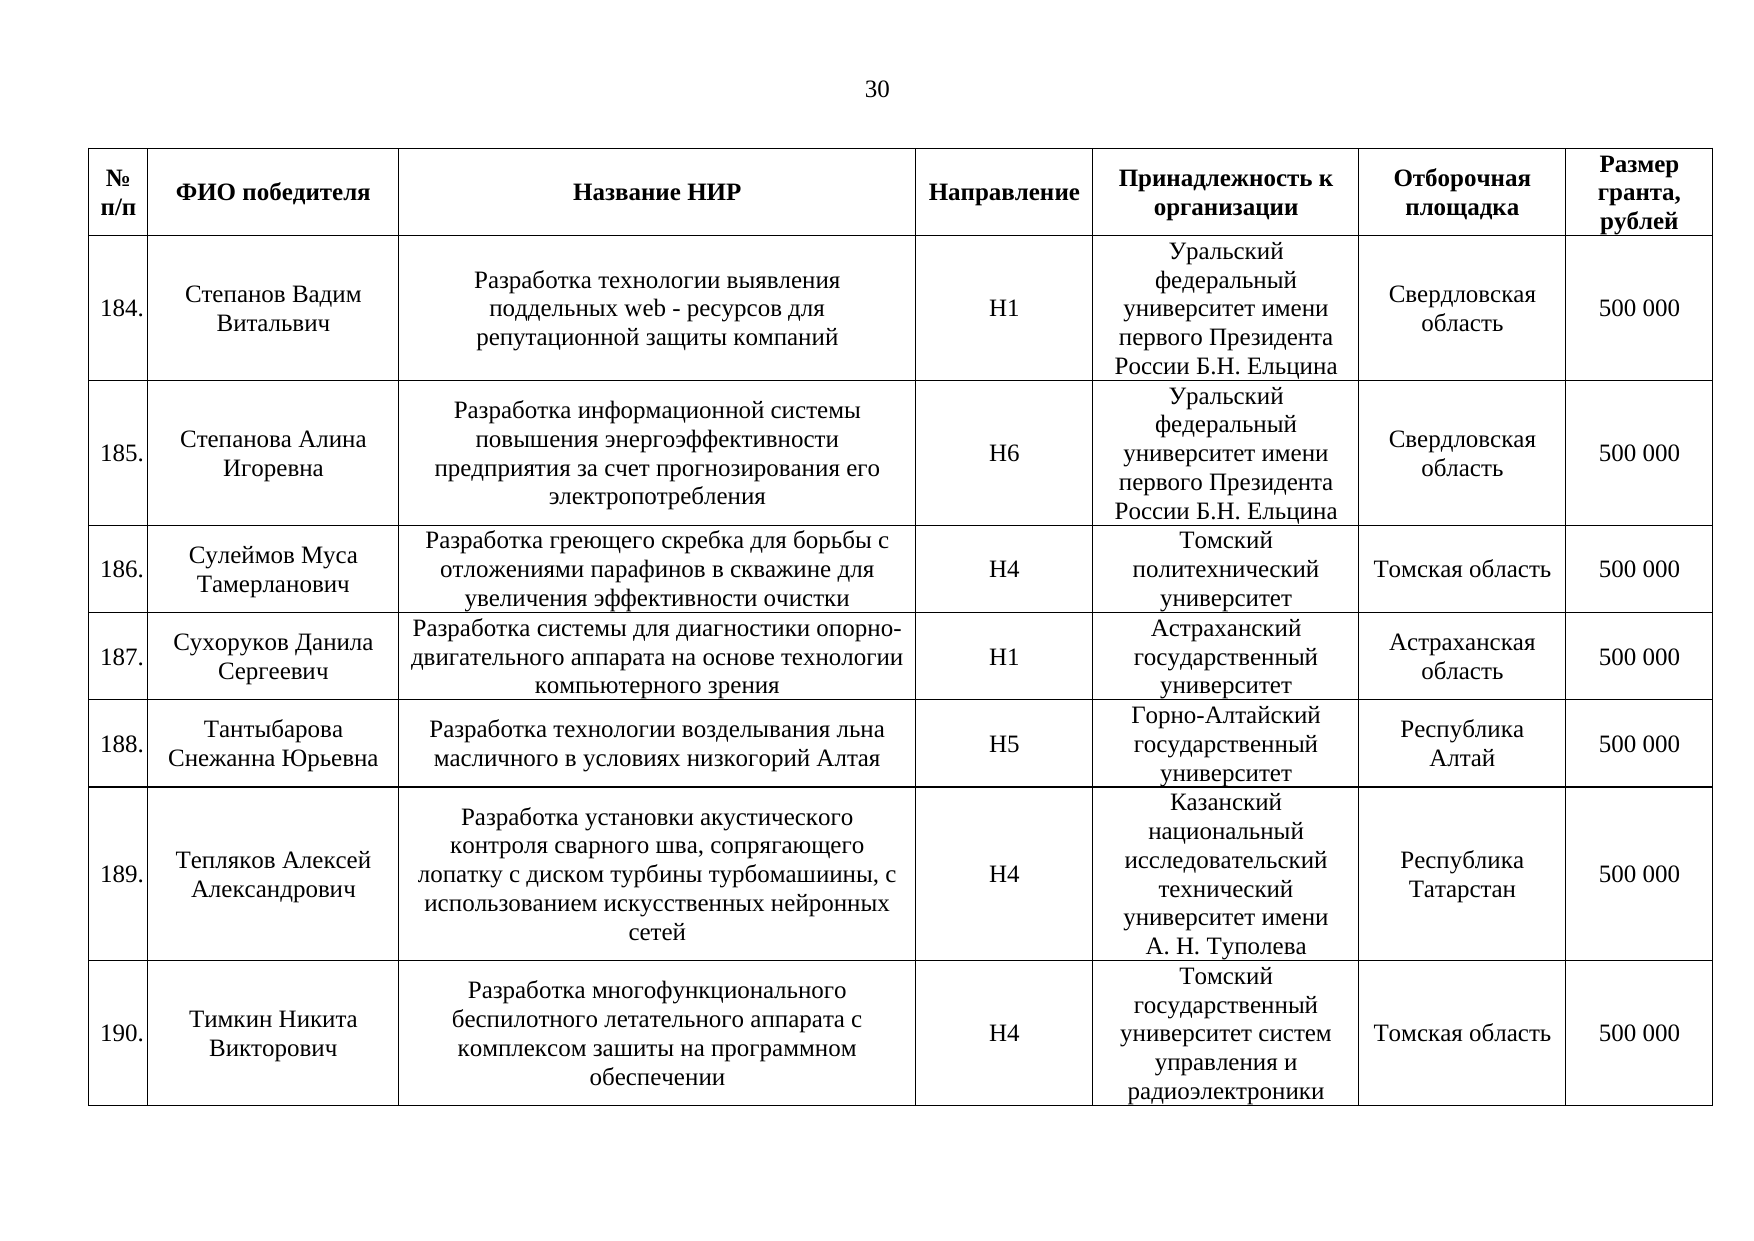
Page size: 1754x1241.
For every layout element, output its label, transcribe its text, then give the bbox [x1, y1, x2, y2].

table_cell Н1 [916, 613, 1092, 699]
table_cell Н4 [916, 526, 1092, 612]
table_cell Разработка установки акустического контроля сварного шва, сопрягающего лопатку с диском турбины турбомашиины, с использованием искусственных нейронных сетей [399, 788, 915, 960]
table_cell Томский политехнический университет [1093, 526, 1358, 612]
table_cell Томская область [1359, 961, 1565, 1105]
table_cell 500 000 [1566, 788, 1712, 960]
table_cell Разработка технологии возделывания льна масличного в условиях низкогорий Алтая [399, 700, 915, 786]
table_cell Н6 [916, 381, 1092, 524]
table_header Размер гранта, рублей [1566, 149, 1712, 235]
table_cell Н4 [916, 961, 1092, 1105]
table_cell Свердловская область [1359, 381, 1565, 524]
table_cell 500 000 [1566, 613, 1712, 699]
table_cell 500 000 [1566, 961, 1712, 1105]
table_cell Тепляков Алексей Александрович [148, 788, 398, 960]
table_cell Томская область [1359, 526, 1565, 612]
table_cell Астраханская область [1359, 613, 1565, 699]
table_header ФИО победителя [148, 149, 398, 235]
table_cell Тантыбарова Снежанна Юрьевна [148, 700, 398, 786]
table_cell Н4 [916, 788, 1092, 960]
table_cell Казанский национальный исследовательский технический университет имени А. Н. Туполева [1093, 788, 1358, 960]
table_cell [89, 236, 147, 380]
table_cell Степанов Вадим Витальвич [148, 236, 398, 380]
table_cell Сухоруков Данила Сергеевич [148, 613, 398, 699]
table_cell 500 000 [1566, 526, 1712, 612]
table_header Название НИР [399, 149, 915, 235]
table_cell [89, 381, 147, 524]
table_header Направление [916, 149, 1092, 235]
table_cell Н1 [916, 236, 1092, 380]
table_cell Разработка греющего скребка для борьбы с отложениями парафинов в скважине для увеличения эффективности очистки [399, 526, 915, 612]
table_cell Тимкин Никита Викторович [148, 961, 398, 1105]
table_header № п/п [89, 149, 147, 235]
table_cell [89, 788, 147, 960]
table_cell Астраханский государственный университет [1093, 613, 1358, 699]
table_cell Н5 [916, 700, 1092, 786]
table_cell [89, 961, 147, 1105]
table_cell Республика Татарстан [1359, 788, 1565, 960]
table_cell [89, 613, 147, 699]
table_cell 500 000 [1566, 381, 1712, 524]
table_cell Сулеймов Муса Тамерланович [148, 526, 398, 612]
table_cell Томский государственный университет систем управления и радиоэлектроники [1093, 961, 1358, 1105]
table_cell Разработка информационной системы повышения энергоэффективности предприятия за счет прогнозирования его электропотребления [399, 381, 915, 524]
table_cell Разработка технологии выявления поддельных web - ресурсов для репутационной защиты компаний [399, 236, 915, 380]
table_cell [89, 526, 147, 612]
table_cell Свердловская область [1359, 236, 1565, 380]
table_cell Уральский федеральный университет имени первого Президента России Б.Н. Ельцина [1093, 236, 1358, 380]
table_cell Разработка многофункционального беспилотного летательного аппарата с комплексом зашиты на программном обеспечении [399, 961, 915, 1105]
table_cell [89, 700, 147, 786]
table_header Отборочная площадка [1359, 149, 1565, 235]
table_cell 500 000 [1566, 700, 1712, 786]
table_cell Республика Алтай [1359, 700, 1565, 786]
table_cell Разработка системы для диагностики опорно-двигательного аппарата на основе технологии компьютерного зрения [399, 613, 915, 699]
table_cell 500 000 [1566, 236, 1712, 380]
table_cell Горно-Алтайский государственный университет [1093, 700, 1358, 786]
table_header Принадлежность к организации [1093, 149, 1358, 235]
table_cell Степанова Алина Игоревна [148, 381, 398, 524]
table_cell Уральский федеральный университет имени первого Президента России Б.Н. Ельцина [1093, 381, 1358, 524]
